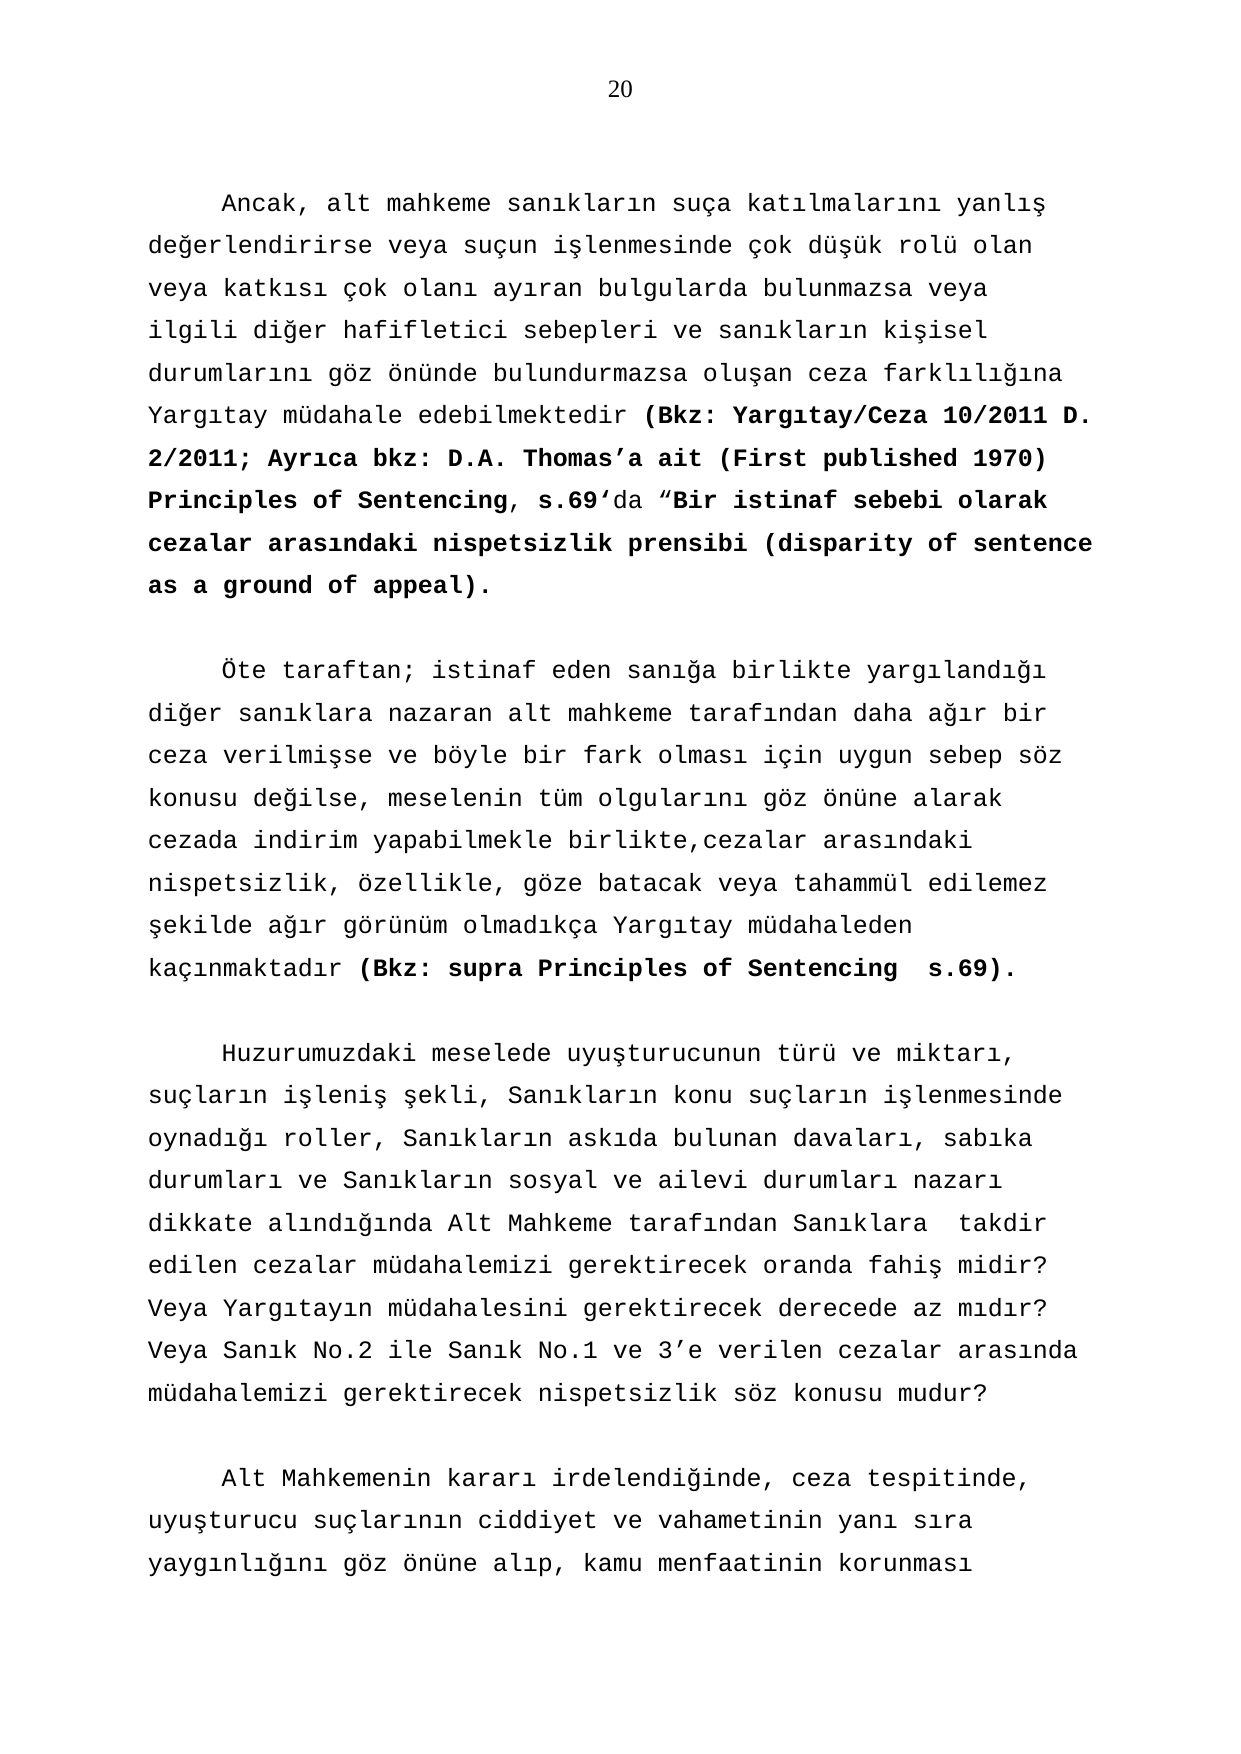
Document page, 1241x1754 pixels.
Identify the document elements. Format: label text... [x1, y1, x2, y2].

text Huzurumuzdaki meselede uyuşturucunun türü ve miktarı, suçların işleniş şekli, Sanıkların konu suçların işlenmesinde oynadığı roller, Sanıkların askıda bulunan davaları, sabıka durumları ve Sanıkların sosyal ve ailevi durumları nazarı dikkate alındığında Alt Mahkeme tarafından Sanıklara takdir edilen cezalar müdahalemizi gerektirecek oranda fahiş midir? Veya Yargıtayın müdahalesini gerektirecek derecede az mıdır? Veya Sanık No.2 ile Sanık No.1 ve 3’e verilen cezalar arasında müdahalemizi gerektirecek nispetsizlik söz konusu mudur? [148, 1041, 1093, 1409]
text Ancak, alt mahkeme sanıkların suça katılmalarını yanlış değerlendirirse veya suçun işlenmesinde çok düşük rolü olan veya katkısı çok olanı ayıran bulgularda bulunmazsa veya ilgili diğer hafifletici sebepleri ve sanıkların kişisel durumlarını göz önünde bulundurmazsa oluşan ceza farklılığına Yargıtay müdahale edebilmektedir (Bkz: Yargıtay/Ceza 10/2011 D. 2/2011; Ayrıca bkz: D.A. Thomas’a ait (First published 1970) Principles of Sentencing, s.69‘da “Bir istinaf sebebi olarak cezalar arasındaki nispetsizlik prensibi (disparity of sentence as a ground of appeal). [148, 190, 1093, 601]
text Öte taraftan; istinaf eden sanığa birlikte yargılandığı diğer sanıklara nazaran alt mahkeme tarafından daha ağır bir ceza verilmişse ve böyle bir fark olması için uygun sebep söz konusu değilse, meselenin tüm olgularını göz önüne alarak cezada indirim yapabilmekle birlikte,cezalar arasındaki nispetsizlik, özellikle, göze batacak veya tahammül edilemez şekilde ağır görünüm olmadıkça Yargıtay müdahaleden kaçınmaktadır (Bkz: supra Principles of Sentencing s.69). [148, 658, 1093, 983]
text Alt Mahkemenin kararı irdelendiğinde, ceza tespitinde, uyuşturucu suçlarının ciddiyet ve vahametinin yanı sıra yaygınlığını göz önüne alıp, kamu menfaatinin korunması [148, 1466, 1093, 1579]
